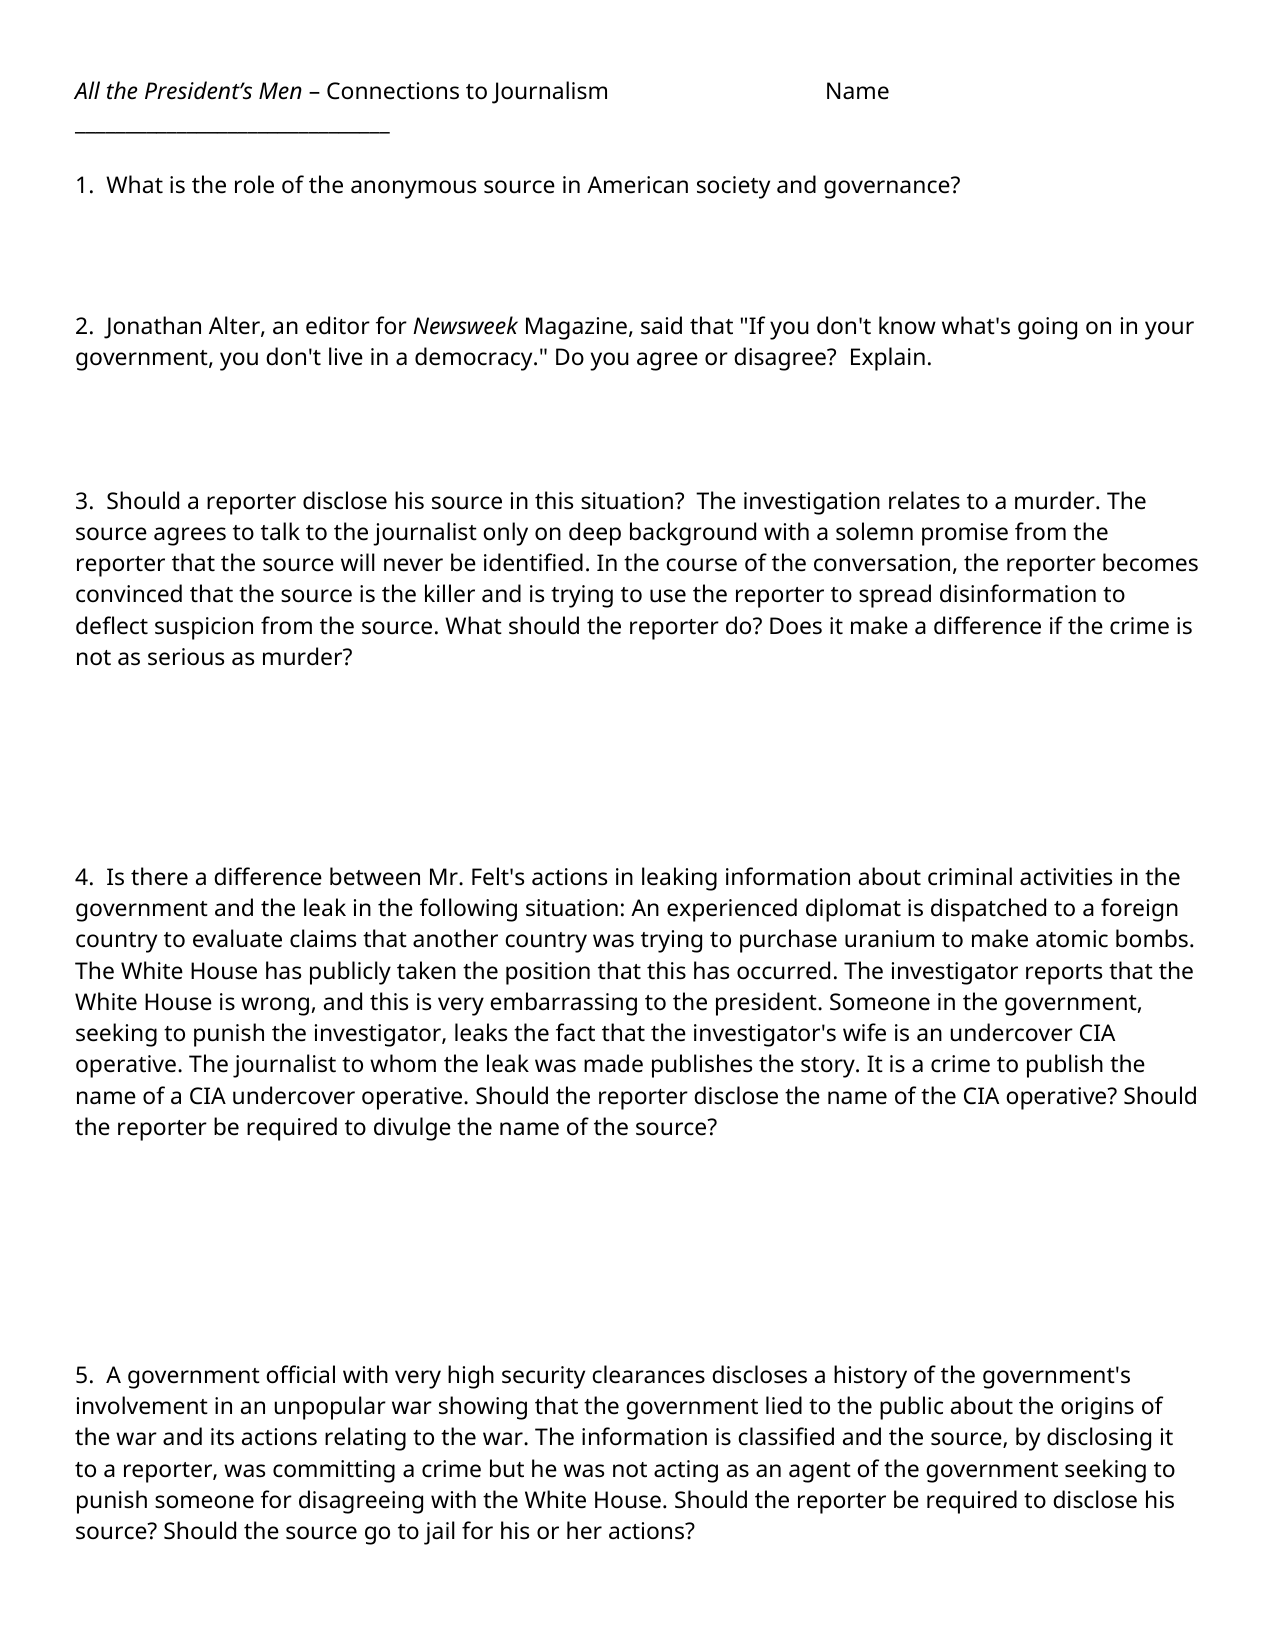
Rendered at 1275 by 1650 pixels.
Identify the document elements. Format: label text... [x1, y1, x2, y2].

text 5. A government official with very high security clearances discloses a history of the government's involvement in an unpopular war showing that the government lied to the public about the origins of the war and its actions relating to the war. The information is classified and the source, by disclosing it to a reporter, was committing a crime but he was not acting as an agent of the government seeking to punish someone for disagreeing with the White House. Should the reporter be required to disclose his source? Should the source go to jail for his or her actions? [75, 1327, 1200, 1546]
text 4. Is there a difference between Mr. Felt's actions in leaking information about criminal activities in the government and the leak in the following situation: An experienced diplomat is dispatched to a foreign country to evaluate claims that another country was trying to purchase uranium to make atomic bombs. The White House has publicly taken the position that this has occurred. The investigator reports that the White House is wrong, and this is very embarrassing to the president. Someone in the government, seeking to punish the investigator, leaks the fact that the investigator's wife is an undercover CIA operative. The journalist to whom the leak was made publishes the story. It is a crime to publish the name of a CIA undercover operative. Should the reporter disclose the name of the CIA operative? Should the reporter be required to divulge the name of the source? [75, 804, 1200, 1142]
text 2. Jonathan Alter, an editor for Newsweek Magazine, said that "If you don't know what's going on in your government, you don't live in a democracy." Do you agree or disagree? Explain. [75, 278, 1200, 372]
text All the President’s Men – Connections to Journalism Name _______________________________ 1. What is the role of the anonymous source in American society and governance? [75, 75, 1200, 200]
text 3. Should a reporter disclose his source in this situation? The investigation relates to a murder. The source agrees to talk to the journalist only on deep background with a solemn promise from the reporter that the source will never be identified. In the course of the conversation, the reporter becomes convinced that the source is the killer and is trying to use the reporter to spread disinformation to deflect suspicion from the source. What should the reporter do? Does it make a difference if the crime is not as serious as murder? [75, 453, 1200, 672]
